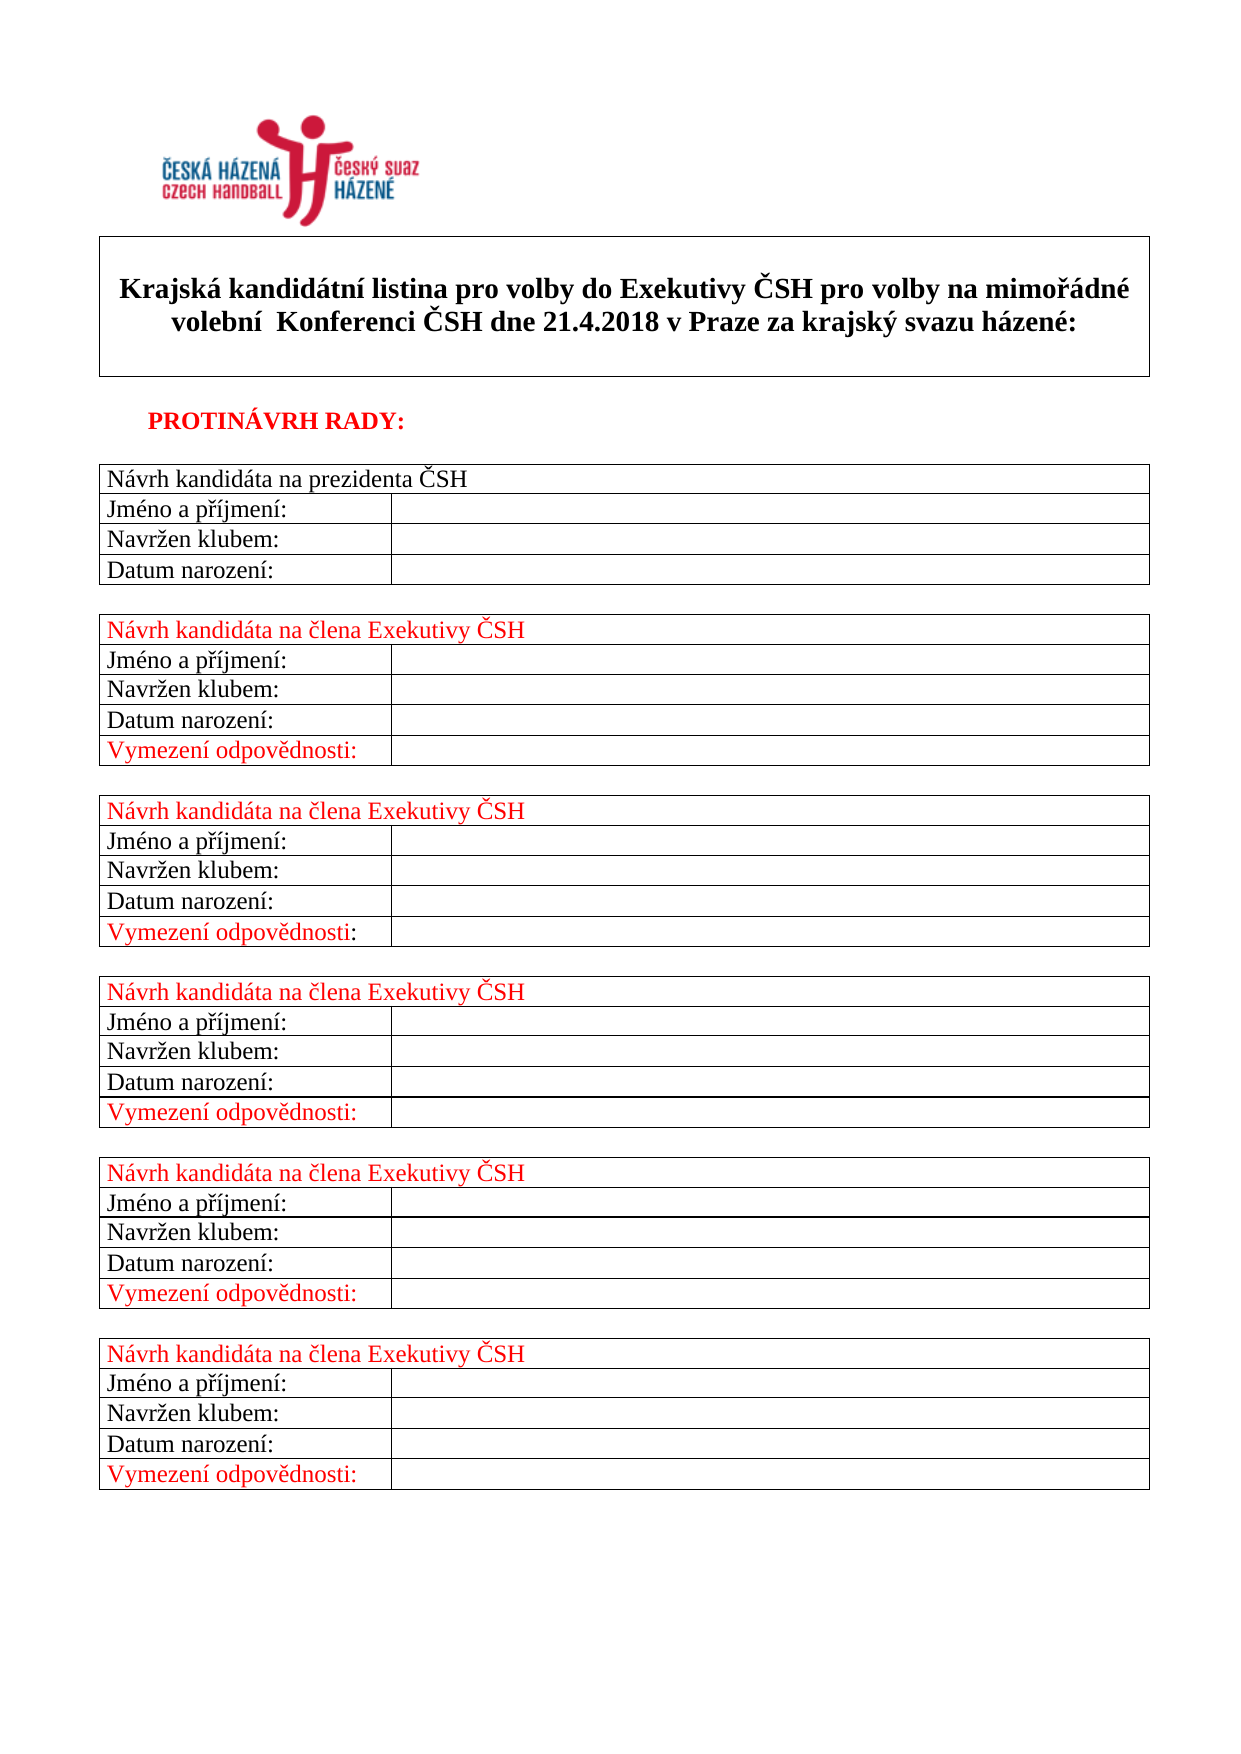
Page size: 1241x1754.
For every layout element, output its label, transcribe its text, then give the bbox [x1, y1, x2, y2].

table_cell [392, 705, 1149, 734]
table_header Krajská kandidátní listina pro volby do Exekutivy ČSH pro volby na mimořádné volební Konferenci ČSH dne 21.4.2018 v Praze za krajský svazu házené: [100, 237, 1149, 376]
table_cell [392, 917, 1149, 946]
table_cell Vymezení odpovědnosti: [100, 1098, 391, 1127]
table_cell [392, 1369, 1149, 1397]
table_header Návrh kandidáta na člena Exekutivy ČSH [100, 615, 1149, 644]
table_cell Navržen klubem: [100, 1398, 391, 1428]
table_cell [392, 1218, 1149, 1247]
table_cell [392, 555, 1149, 584]
table_cell Jméno a příjmení: [100, 494, 391, 523]
table_cell Jméno a příjmení: [100, 1007, 391, 1035]
table_cell [392, 1429, 1149, 1458]
table_cell [392, 1398, 1149, 1428]
table_cell Datum narození: [100, 1429, 391, 1458]
table_cell [392, 826, 1149, 854]
table_cell Navržen klubem: [100, 856, 391, 885]
table_cell [392, 736, 1149, 765]
table_cell [392, 1459, 1149, 1489]
table_cell [392, 886, 1149, 916]
table_cell Navržen klubem: [100, 675, 391, 704]
table_cell [392, 1248, 1149, 1277]
text PROTINÁVRH RADY: [148, 406, 1092, 435]
table_cell Vymezení odpovědnosti: [100, 1279, 391, 1308]
table_header Návrh kandidáta na prezidenta ČSH [100, 465, 1149, 493]
table_cell Navržen klubem: [100, 1036, 391, 1066]
table_cell Vymezení odpovědnosti: [100, 917, 391, 946]
table_cell Datum narození: [100, 886, 391, 916]
table_cell [392, 1036, 1149, 1066]
table_cell [392, 1007, 1149, 1035]
picture [147, 106, 435, 236]
table_header Návrh kandidáta na člena Exekutivy ČSH [100, 977, 1149, 1006]
table_cell Jméno a příjmení: [100, 1188, 391, 1216]
table_cell Navržen klubem: [100, 524, 391, 554]
table_cell Datum narození: [100, 1248, 391, 1277]
table_cell Jméno a příjmení: [100, 826, 391, 854]
table_cell Navržen klubem: [100, 1218, 391, 1247]
table_cell [392, 1098, 1149, 1127]
table_cell [392, 524, 1149, 554]
table_cell Jméno a příjmení: [100, 645, 391, 673]
table_header Návrh kandidáta na člena Exekutivy ČSH [100, 1158, 1149, 1187]
table_cell [392, 1279, 1149, 1308]
table_header Návrh kandidáta na člena Exekutivy ČSH [100, 796, 1149, 825]
table_cell Jméno a příjmení: [100, 1369, 391, 1397]
table_cell Datum narození: [100, 1067, 391, 1096]
table_cell [392, 645, 1149, 673]
table_cell [392, 856, 1149, 885]
table_cell [392, 494, 1149, 523]
table_cell [392, 1188, 1149, 1216]
table_cell Vymezení odpovědnosti: [100, 1459, 391, 1489]
table_cell [392, 675, 1149, 704]
table_cell Datum narození: [100, 555, 391, 584]
table_cell Vymezení odpovědnosti: [100, 736, 391, 765]
table_cell Datum narození: [100, 705, 391, 734]
table_header Návrh kandidáta na člena Exekutivy ČSH [100, 1339, 1149, 1367]
table_cell [392, 1067, 1149, 1096]
